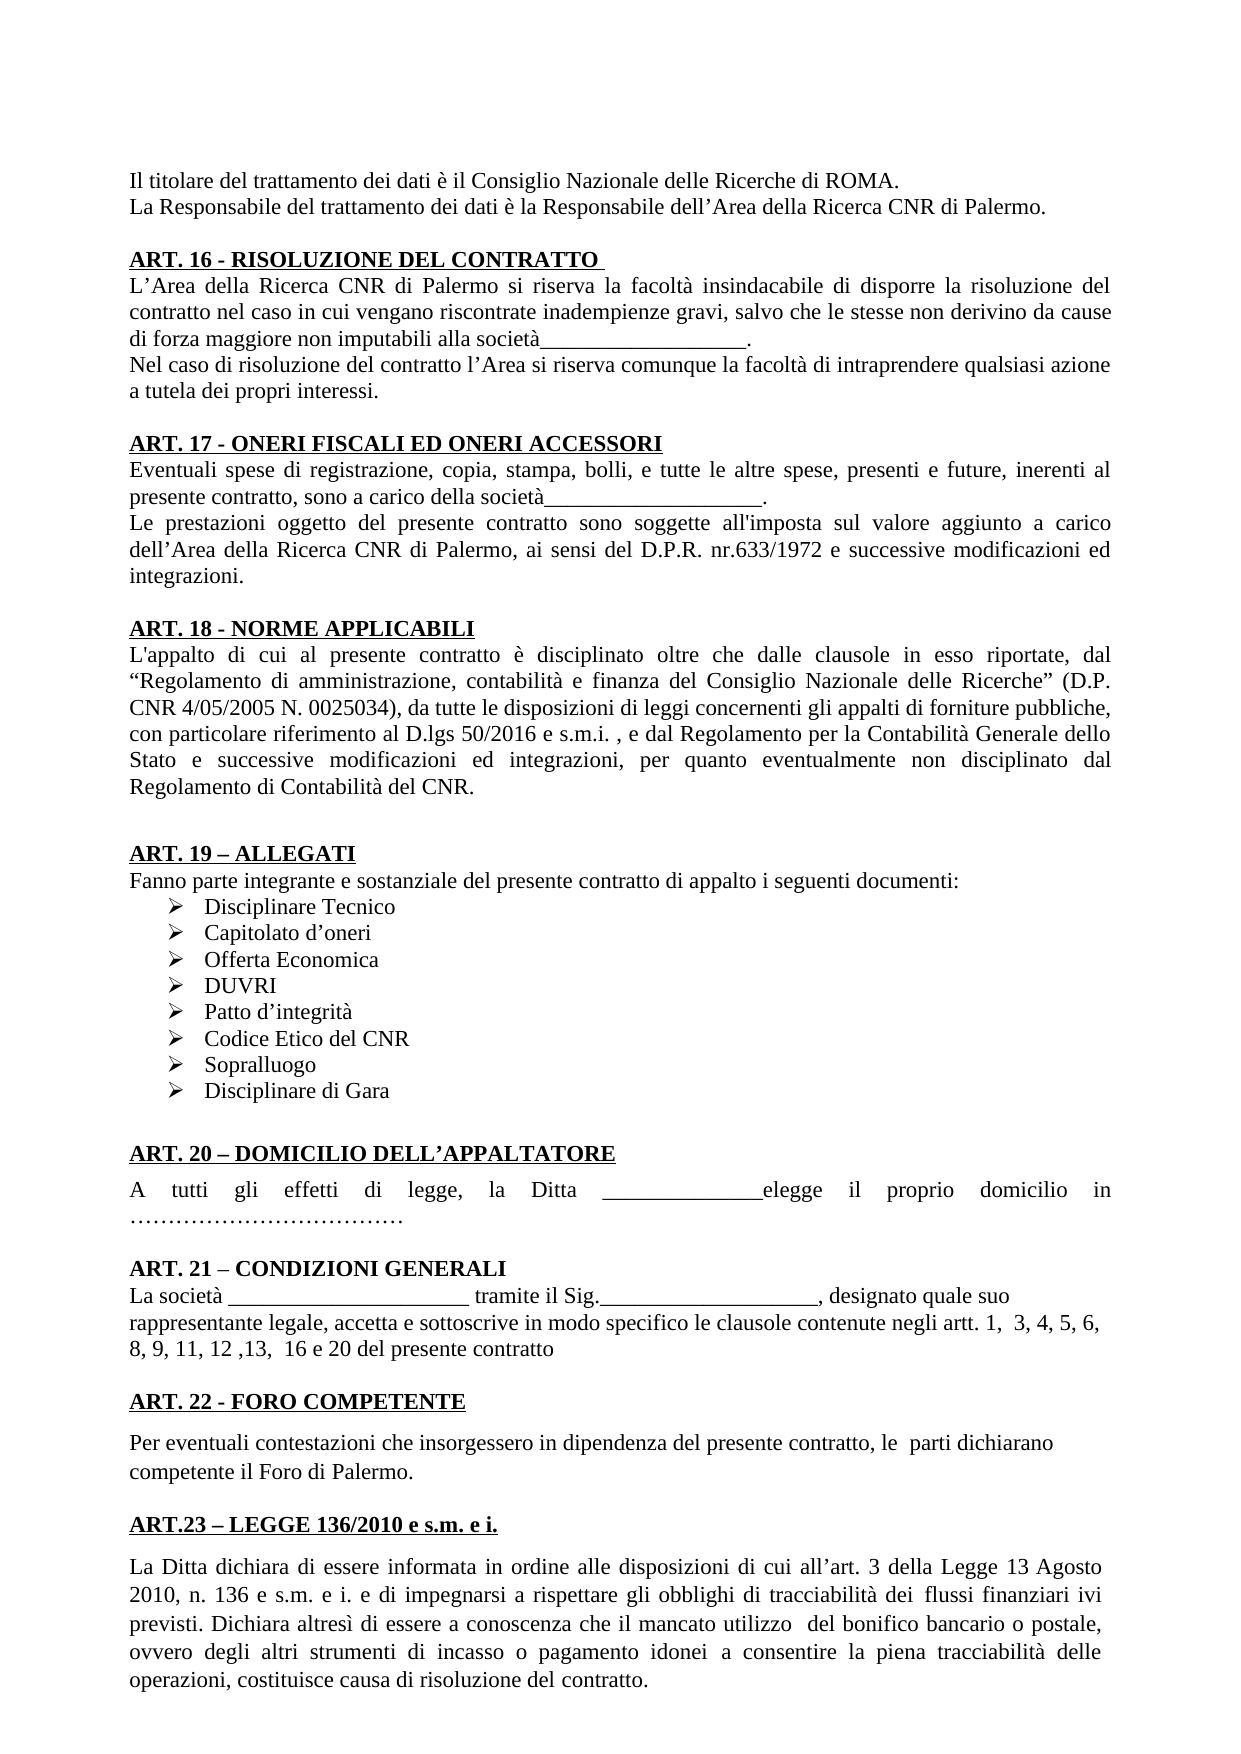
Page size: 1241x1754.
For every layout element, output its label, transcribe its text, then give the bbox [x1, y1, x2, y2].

subtitle ART. 20 – DOMICILIO DELL’APPALTATORE [129, 1140, 1113, 1166]
subtitle ART. 22 - FORO COMPETENTE [129, 1388, 1113, 1414]
list Sopralluogo [167, 1051, 1113, 1077]
subtitle ART.23 – LEGGE 136/2010 e s.m. e i. [129, 1511, 1113, 1537]
text Fanno parte integrante e sostanziale del presente contratto di appalto i seguenti documenti: [129, 867, 1113, 893]
text Per eventuali contestazioni che insorgessero in dipendenza del presente contratto, le parti dichiarano competente il Foro di Palermo. [129, 1428, 1098, 1485]
text La società _____________________ tramite il Sig.___________________, designato quale suo rappresentante legale, accetta e sottoscrive in modo specifico le clausole contenute negli artt. 1, 3, 4, 5, 6, 8, 9, 11, 12 ,13, 16 e 20 del presente contratto [129, 1282, 1113, 1361]
text ART. 17 - ONERI FISCALI ED ONERI ACCESSORI [129, 430, 1113, 457]
list Codice Etico del CNR [167, 1025, 1113, 1051]
subtitle ART. 18 - NORME APPLICABILI [129, 615, 1113, 641]
text A tutti gli effetti di legge, la Ditta ______________elegge il proprio domicilio in ……………………………… [129, 1176, 1113, 1229]
text La Ditta dichiara di essere informata in ordine alle disposizioni di cui all’art. 3 della Legge 13 Agosto 2010, n. 136 e s.m. e i. e di impegnarsi a rispettare gli obblighi di tracciabilità dei flussi finanziari ivi previsti. Dichiara altresì di essere a conoscenza che il mancato utilizzo del bonifico bancario o postale, ovvero degli altri strumenti di incasso o pagamento idonei a consentire la piena tracciabilità delle operazioni, costituisce causa di risoluzione del contratto. [129, 1553, 1102, 1693]
list Disciplinare di Gara [167, 1077, 1113, 1104]
text ART. 19 – ALLEGATI [129, 840, 1113, 867]
text L’Area della Ricerca CNR di Palermo si riserva la facoltà insindacabile di disporre la risoluzione del contratto nel caso in cui vengano riscontrate inadempienze gravi, salvo che le stesse non derivino da cause di forza maggiore non imputabili alla società__________________. [129, 272, 1113, 351]
text Le prestazioni oggetto del presente contratto sono soggette all'imposta sul valore aggiunto a carico dell’Area della Ricerca CNR di Palermo, ai sensi del D.P.R. nr.633/1972 e successive modificazioni ed integrazioni. [129, 509, 1113, 588]
list Patto d’integrità [167, 998, 1113, 1025]
text ART. 16 - RISOLUZIONE DEL CONTRATTO [129, 246, 1113, 272]
text Eventuali spese di registrazione, copia, stampa, bolli, e tutte le altre spese, presenti e future, inerenti al presente contratto, sono a carico della società___________________. [129, 457, 1113, 509]
list Offerta Economica [167, 946, 1113, 972]
list Disciplinare Tecnico [167, 893, 1113, 919]
text Nel caso di risoluzione del contratto l’Area si riserva comunque la facoltà di intraprendere qualsiasi azione a tutela dei propri interessi. [129, 351, 1113, 404]
list Capitolato d’oneri [167, 919, 1113, 946]
text L'appalto di cui al presente contratto è disciplinato oltre che dalle clausole in esso riportate, dal “Regolamento di amministrazione, contabilità e finanza del Consiglio Nazionale delle Ricerche” (D.P. CNR 4/05/2005 N. 0025034), da tutte le disposizioni di leggi concernenti gli appalti di forniture pubbliche, con particolare riferimento al D.lgs 50/2016 e s.m.i. , e dal Regolamento per la Contabilità Generale dello Stato e successive modificazioni ed integrazioni, per quanto eventualmente non disciplinato dal Regolamento di Contabilità del CNR. [129, 641, 1113, 799]
text ART. 21 – CONDIZIONI GENERALI [129, 1255, 1113, 1282]
text La Responsabile del trattamento dei dati è la Responsabile dell’Area della Ricerca CNR di Palermo. [129, 193, 1113, 219]
list DUVRI [167, 972, 1113, 998]
text Il titolare del trattamento dei dati è il Consiglio Nazionale delle Ricerche di ROMA. [129, 167, 1113, 193]
